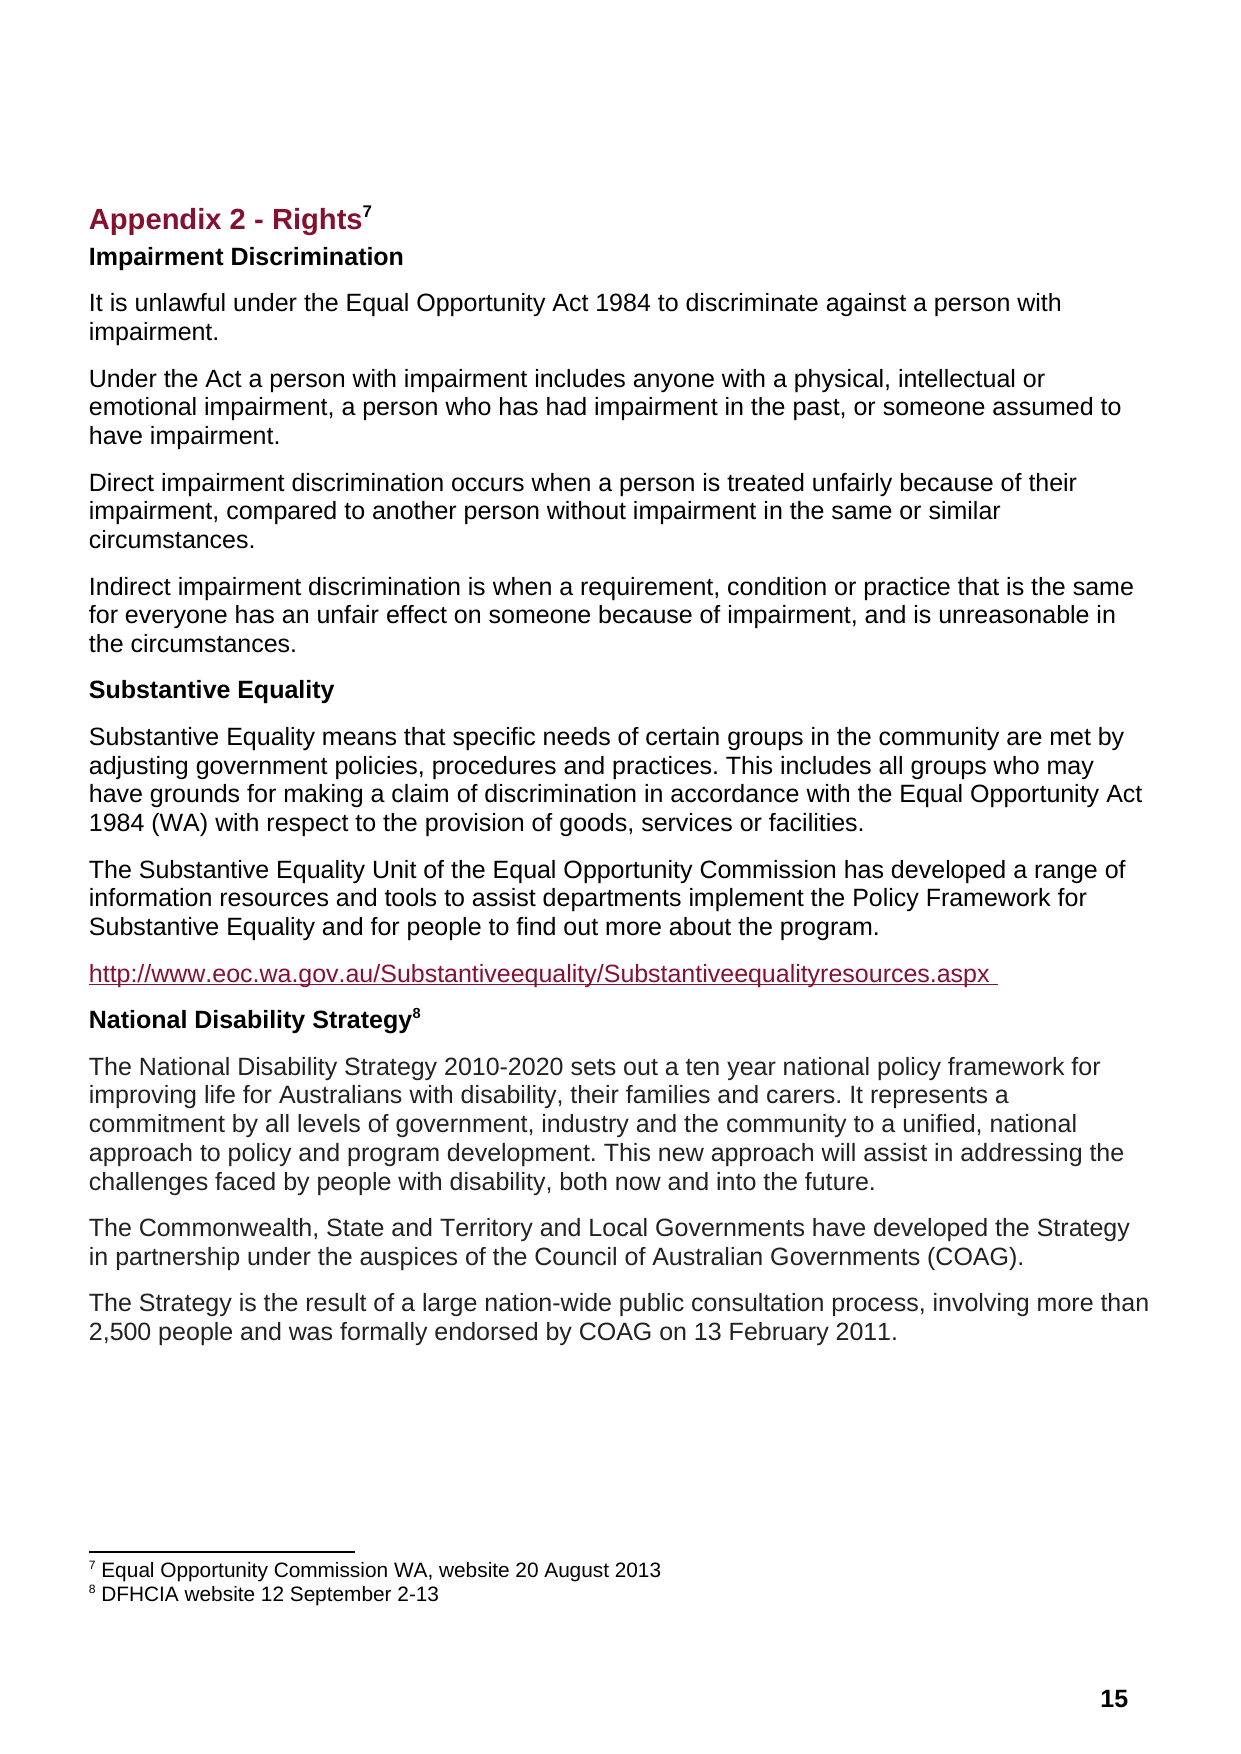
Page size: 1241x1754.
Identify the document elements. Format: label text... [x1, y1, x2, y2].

text Under the Act a person with impairment includes anyone with a physical, intellectual or emotional impairment, a person who has had impairment in the past, or someone assumed to have impairment. [89, 364, 1152, 450]
text Substantive Equality means that specific needs of certain groups in the community are met by adjusting government policies, procedures and practices. This includes all groups who may have grounds for making a claim of discrimination in accordance with the Equal Opportunity Act 1984 (WA) with respect to the provision of goods, services or facilities. [89, 722, 1152, 837]
text Direct impairment discrimination occurs when a person is treated unfairly because of their impairment, compared to another person without impairment in the same or similar circumstances. [89, 468, 1152, 554]
text Substantive Equality [89, 676, 1152, 704]
text http://www.eoc.wa.gov.au/Substantiveequality/Substantiveequalityresources.aspx [89, 959, 1152, 987]
text National Disability Strategy [89, 1005, 1152, 1034]
text The Strategy is the result of a large nation-wide public consultation process, involving more than 2,500 people and was formally endorsed by COAG on 13 February 2011. [89, 1288, 1152, 1346]
text The Substantive Equality Unit of the Equal Opportunity Commission has developed a range of information resources and tools to assist departments implement the Policy Framework for Substantive Equality and for people to find out more about the program. [89, 855, 1152, 941]
text Indirect impairment discrimination is when a requirement, condition or practice that is the same for everyone has an unfair effect on someone because of impairment, and is unreasonable in the circumstances. [89, 572, 1152, 658]
text The National Disability Strategy 2010-2020 sets out a ten year national policy framework for improving life for Australians with disability, their families and carers. It represents a commitment by all levels of government, industry and the community to a unified, national approach to policy and program development. This new approach will assist in addressing the challenges faced by people with disability, both now and into the future. [89, 1052, 1152, 1195]
subtitle Appendix 2 - Rights [89, 202, 1152, 236]
text The Commonwealth, State and Territory and Local Governments have developed the Strategy in partnership under the auspices of the Council of Australian Governments (COAG). [89, 1213, 1152, 1271]
text It is unlawful under the Equal Opportunity Act 1984 to discriminate against a person with impairment. [89, 288, 1152, 346]
text Impairment Discrimination [89, 242, 1152, 271]
